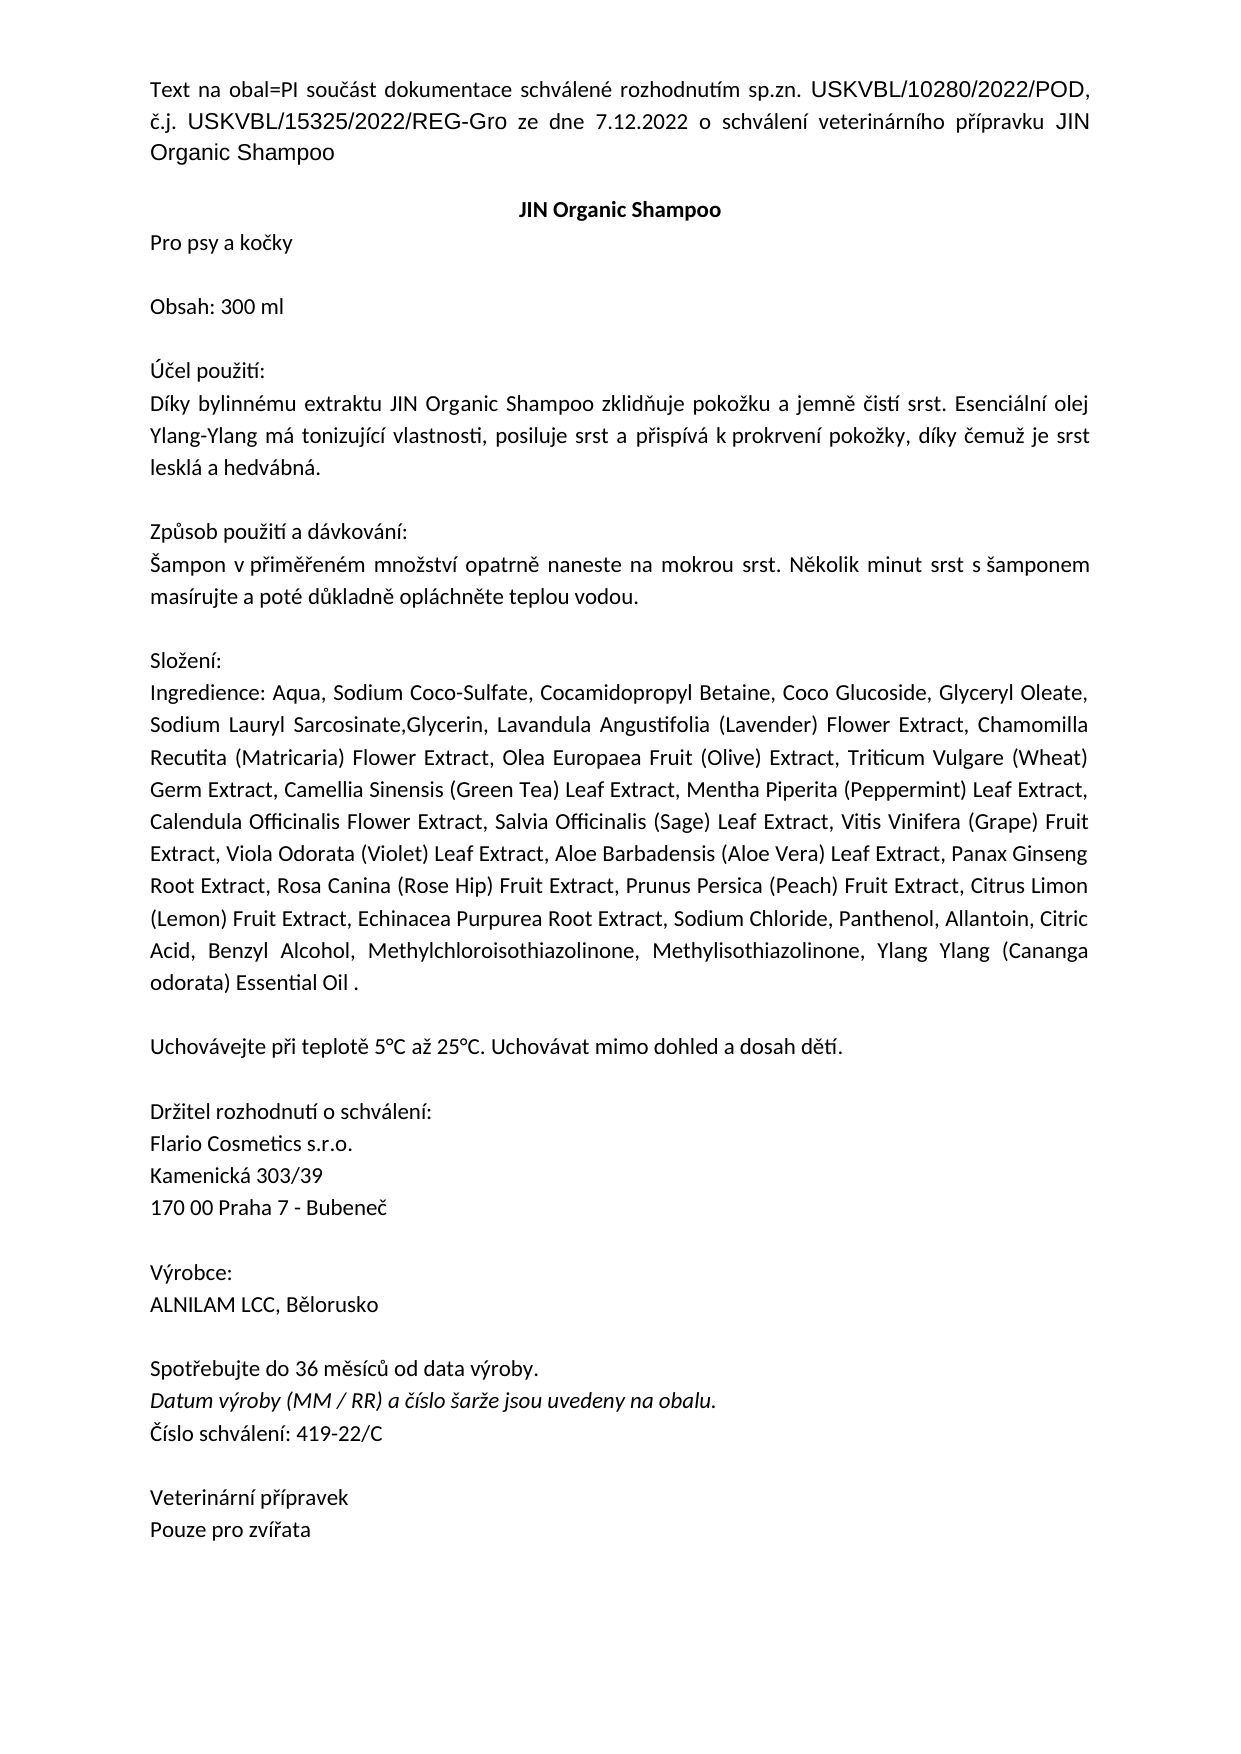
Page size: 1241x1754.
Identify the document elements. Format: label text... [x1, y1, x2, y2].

text Výrobce: [150, 1258, 1090, 1286]
text Držitel rozhodnutí o schválení: [150, 1097, 1090, 1125]
text ALNILAM LCC, Bělorusko [150, 1290, 1090, 1318]
text JIN Organic Shampoo [150, 196, 1090, 224]
text Díky bylinnému extraktu JIN Organic Shampoo zklidňuje pokožku a jemně čistí srst. Esenciální olej Ylang-Ylang má tonizující vlastnosti, posiluje srst a přispívá k prokrvení pokožky, díky čemuž je srst lesklá a hedvábná. [150, 389, 1090, 481]
text Šampon v přiměřeném množství opatrně naneste na mokrou srst. Několik minut srst s šamponem masírujte a poté důkladně opláchněte teplou vodou. [150, 550, 1090, 610]
text Spotřebujte do 36 měsíců od data výroby. [150, 1354, 1090, 1382]
text Pouze pro zvířata [150, 1515, 1090, 1543]
text Složení: [150, 646, 1090, 674]
text Kamenická 303/39 [150, 1161, 1090, 1189]
text 170 00 Praha 7 - Bubeneč [150, 1193, 1090, 1221]
text Veterinární přípravek [150, 1483, 1090, 1511]
text Obsah: 300 ml [150, 292, 1090, 320]
text Způsob použití a dávkování: [150, 517, 1090, 546]
text Ingredience: Aqua, Sodium Coco-Sulfate, Cocamidopropyl Betaine, Coco Glucoside, Glyceryl Oleate, Sodium Lauryl Sarcosinate,Glycerin, Lavandula Angustifolia (Lavender) Flower Extract, Сhamomilla Recutita (Matricaria) Flower Extract, Olea Europaea Fruit (Olive) Extract, Triticum Vulgare (Wheat) Germ Extract, Camellia Sinensis (Green Tea) Leaf Extract, Mentha Piperita (Peppermint) Leaf Extract, Calendula Officinalis Flower Extract, Salvia Officinalis (Sage) Leaf Extract, Vitis Vinifera (Grape) Fruit Extract, Viola Odorata (Violet) Leaf Extract, Aloe Barbadensis (Aloe Vera) Leaf Extract, Panax Ginseng Root Extract, Rosa Canina (Rose Hip) Fruit Extract, Prunus Persica (Peach) Fruit Extract, Citrus Limon (Lemon) Fruit Extract, Echinacea Purpurea Root Extract, Sodium Chloride, Рanthenol, Allantoin, Citric Acid, Benzyl Alcohol, Methylchloroisothiazolinone, Methylisothiazolinone, Ylang Ylang (Cananga odorata) Essential Oil . [150, 678, 1090, 996]
text Účel použití: [150, 357, 1090, 384]
text Číslo schválení: 419-22/C [150, 1419, 1090, 1447]
text Uchovávejte při teplotě 5°C až 25°C. Uchovávat mimo dohled a dosah dětí. [150, 1032, 1090, 1061]
text Pro psy a kočky [150, 228, 1090, 256]
text Datum výroby (MM / RR) a číslo šarže jsou uvedeny na obalu. [150, 1387, 1090, 1414]
text Flario Cosmetics s.r.o. [150, 1129, 1090, 1157]
